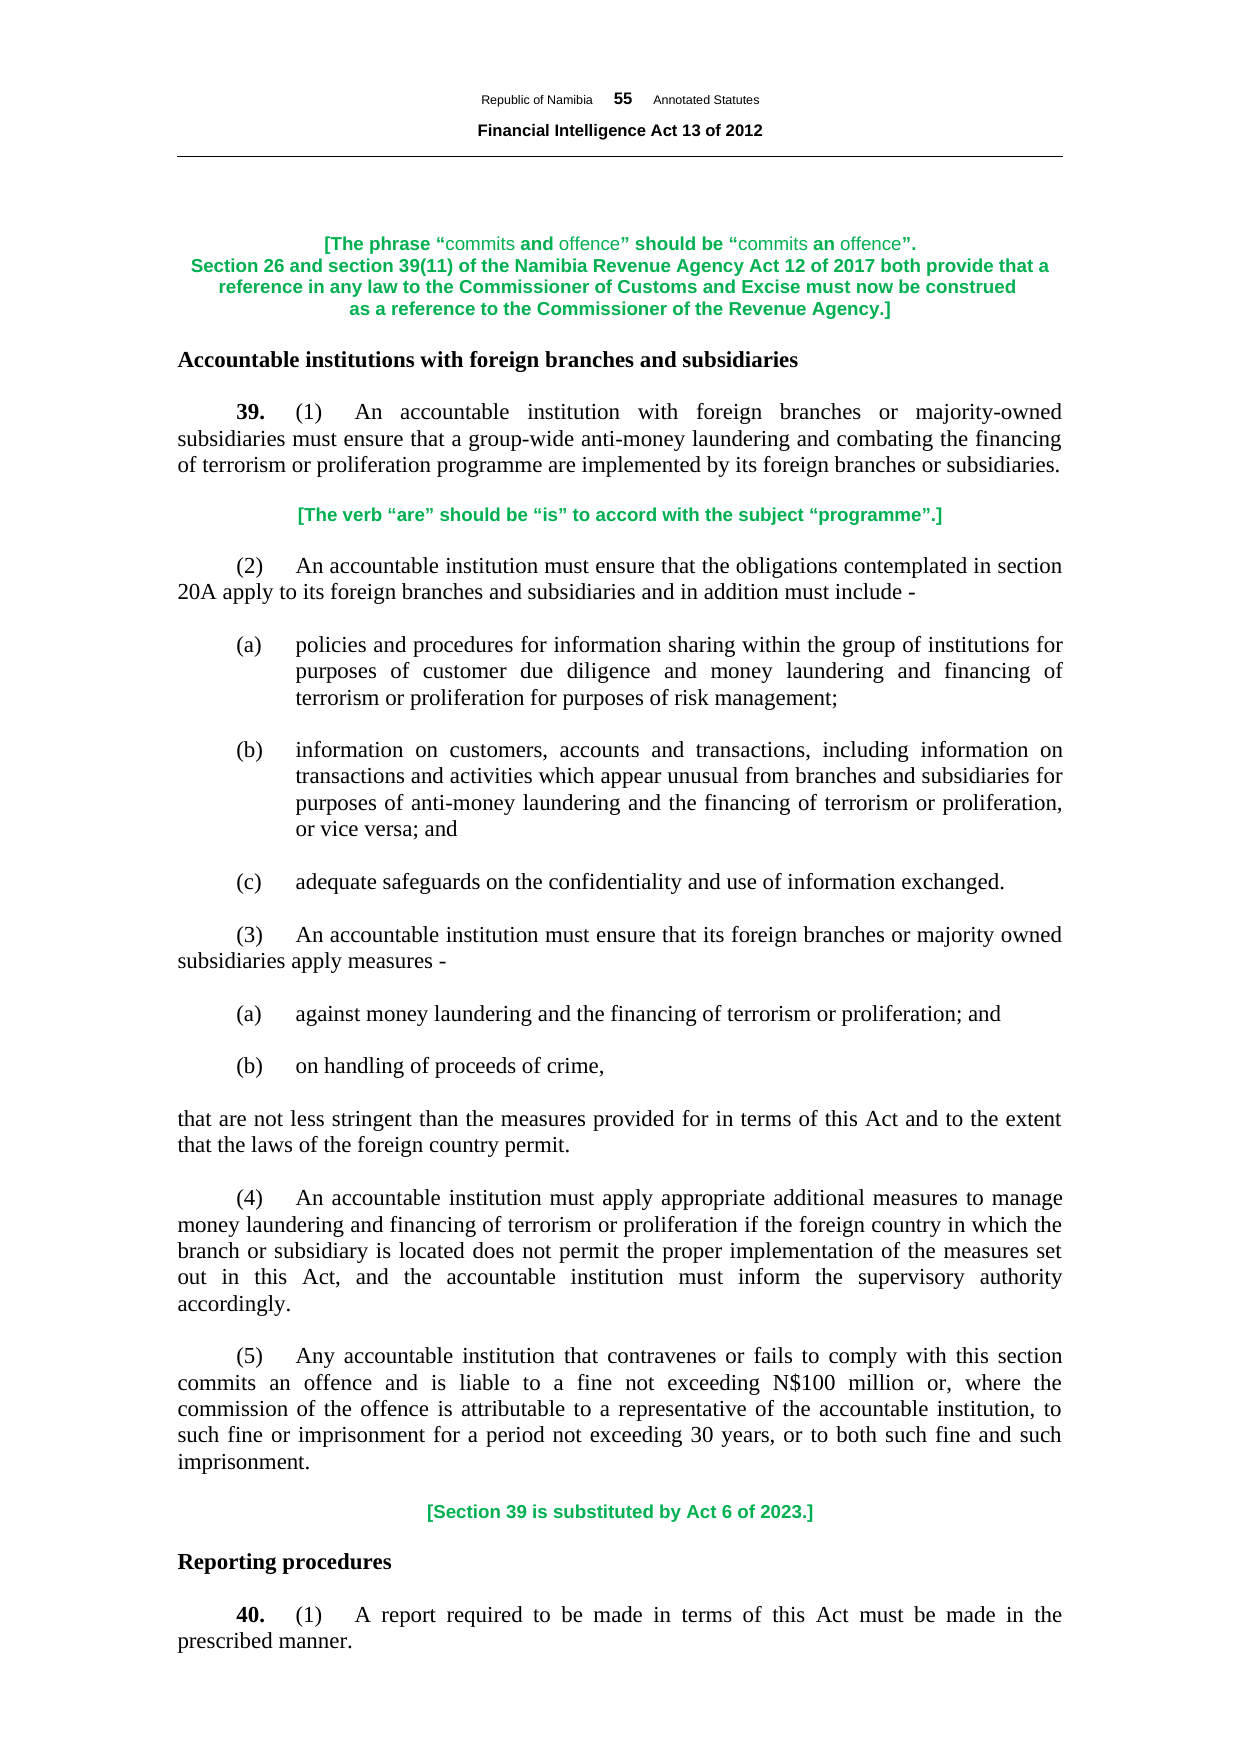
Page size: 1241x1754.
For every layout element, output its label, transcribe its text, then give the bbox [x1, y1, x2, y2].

text that are not less stringent than the measures provided for in terms of this Act and to the extent that the laws of the foreign country permit. [177, 1105, 1063, 1158]
text (5) Any accountable institution that contravenes or fails to comply with this section commits an offence and is liable to a fine not exceeding N$100 million or, where the commission of the offence is attributable to a representative of the accountable institution, to such fine or imprisonment for a period not exceeding 30 years, or to both such fine and such imprisonment. [177, 1342, 1064, 1474]
text [The phrase “commits and offence” should be “commits an offence”. [177, 233, 1063, 255]
text [Section 39 is substituted by Act 6 of 2023.] [177, 1501, 1063, 1522]
text (b) information on customers, accounts and transactions, including information on transactions and activities which appear unusual from branches and subsidiaries for purposes of anti-money laundering and the financing of terrorism or proliferation, or vice versa; and [236, 736, 1064, 842]
text Section 26 and section 39(11) of the Namibia Revenue Agency Act 12 of 2017 both provide that a reference in any law to the Commissioner of Customs and Excise must now be construed as a reference to the Commissioner of the Revenue Agency.] [177, 255, 1063, 319]
text (a) against money laundering and the financing of terrorism or proliferation; and [236, 1000, 1064, 1026]
text (c) adequate safeguards on the confidentiality and use of information exchanged. [236, 868, 1064, 894]
text 40. (1) A report required to be made in terms of this Act must be made in the prescribed manner. [177, 1601, 1063, 1654]
text [The verb “are” should be “is” to accord with the subject “programme”.] [177, 504, 1063, 525]
text (b) on handling of proceeds of crime, [236, 1052, 1064, 1079]
text (a) policies and procedures for information sharing within the group of institutions for purposes of customer due diligence and money laundering and financing of terrorism or proliferation for purposes of risk management; [236, 631, 1064, 710]
text Accountable institutions with foreign branches and subsidiaries [177, 346, 1063, 372]
text (3) An accountable institution must ensure that its foreign branches or majority owned subsidiaries apply measures - [177, 921, 1064, 973]
text (4) An accountable institution must apply appropriate additional measures to manage money laundering and financing of terrorism or proliferation if the foreign country in which the branch or subsidiary is located does not permit the proper implementation of the measures set out in this Act, and the accountable institution must inform the supervisory authority accordingly. [177, 1184, 1064, 1316]
text 39. (1) An accountable institution with foreign branches or majority-owned subsidiaries must ensure that a group-wide anti-money laundering and combating the financing of terrorism or proliferation programme are implemented by its foreign branches or subsidiaries. [177, 398, 1063, 477]
text Reporting procedures [177, 1548, 1063, 1575]
text (2) An accountable institution must ensure that the obligations contemplated in section 20A apply to its foreign branches and subsidiaries and in addition must include - [177, 552, 1064, 604]
